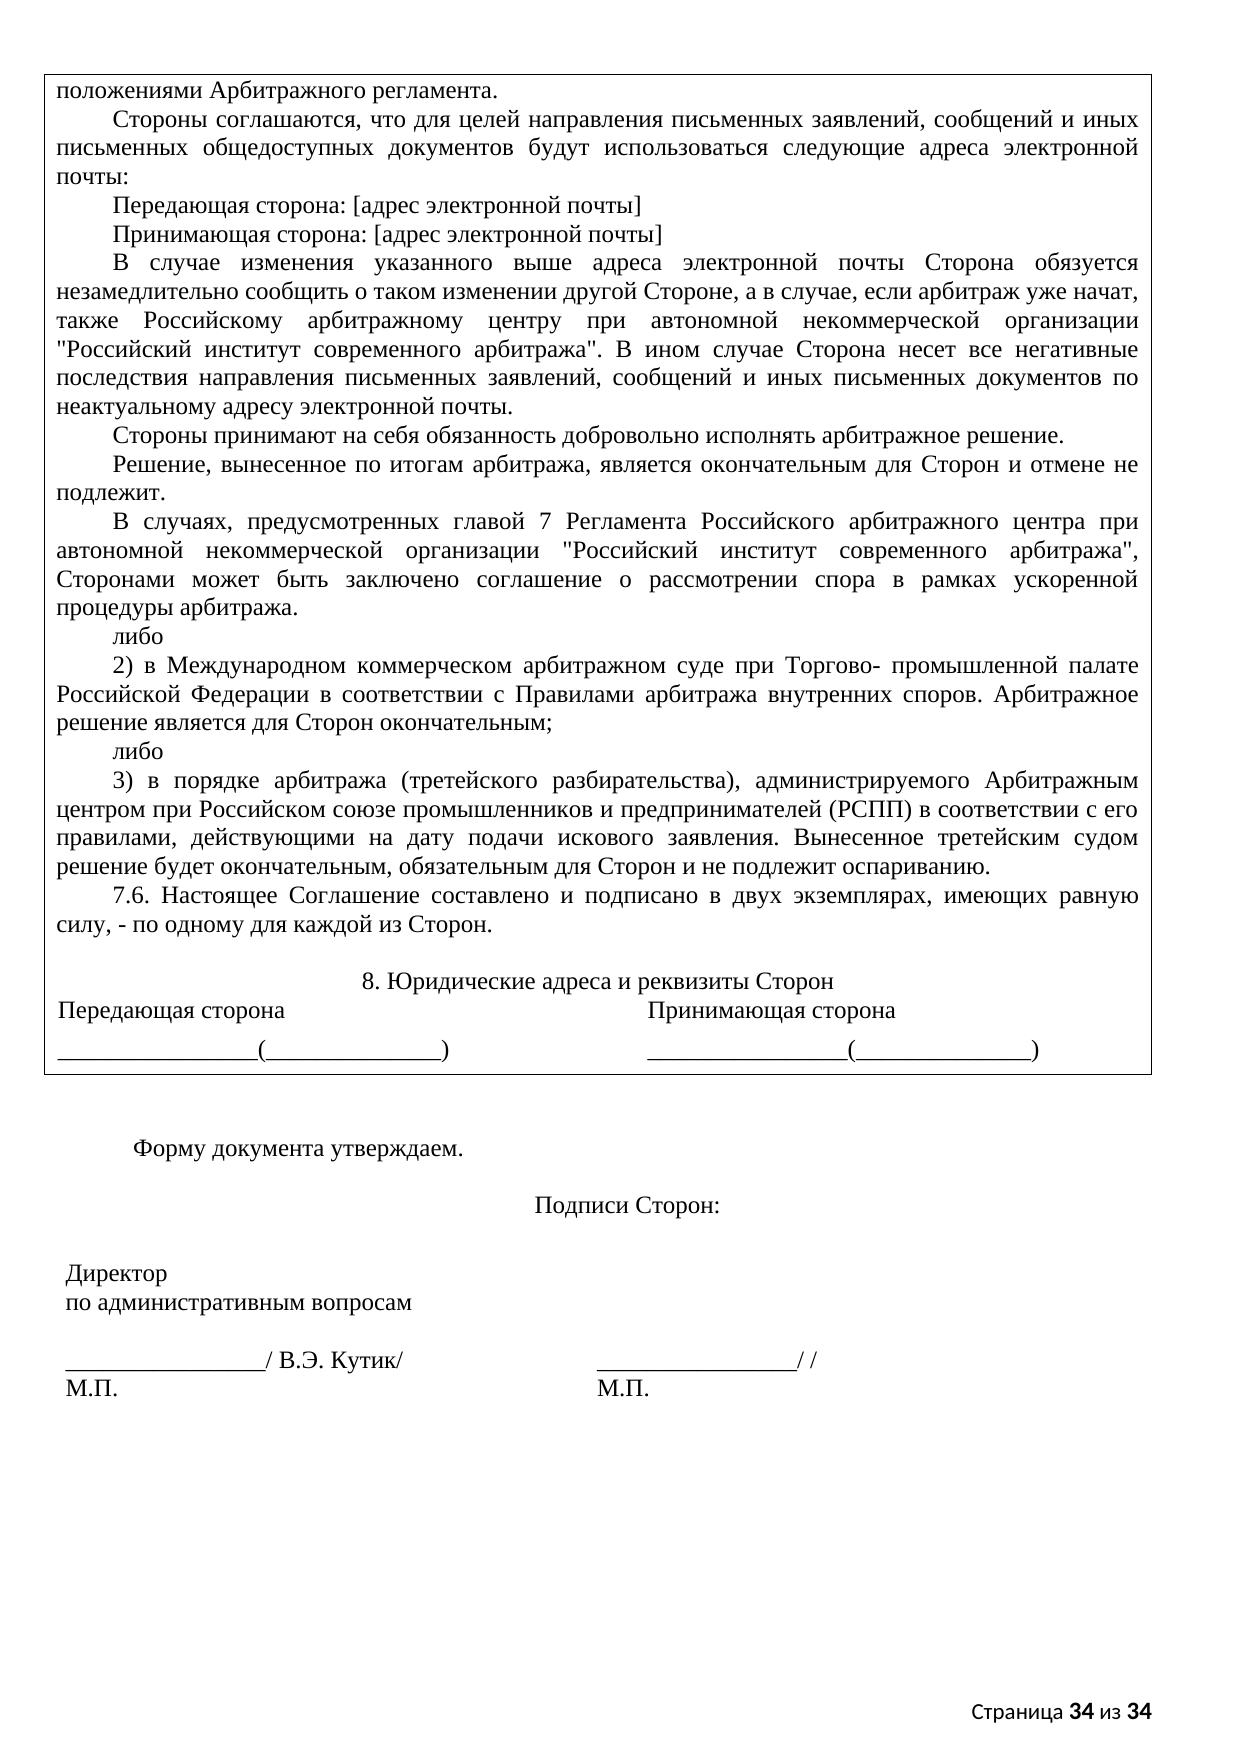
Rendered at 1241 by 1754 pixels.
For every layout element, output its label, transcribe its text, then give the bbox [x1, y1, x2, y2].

text Подписи Сторон: [44, 1190, 1152, 1219]
table_header ________________/ / М.П. [590, 1248, 1137, 1413]
table_header Директор по административным вопросам ________________/ В.Э. Кутик/ М.П. [59, 1248, 590, 1413]
text Форму документа утверждаем. [74, 1133, 1152, 1162]
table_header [45, 75, 1151, 1074]
